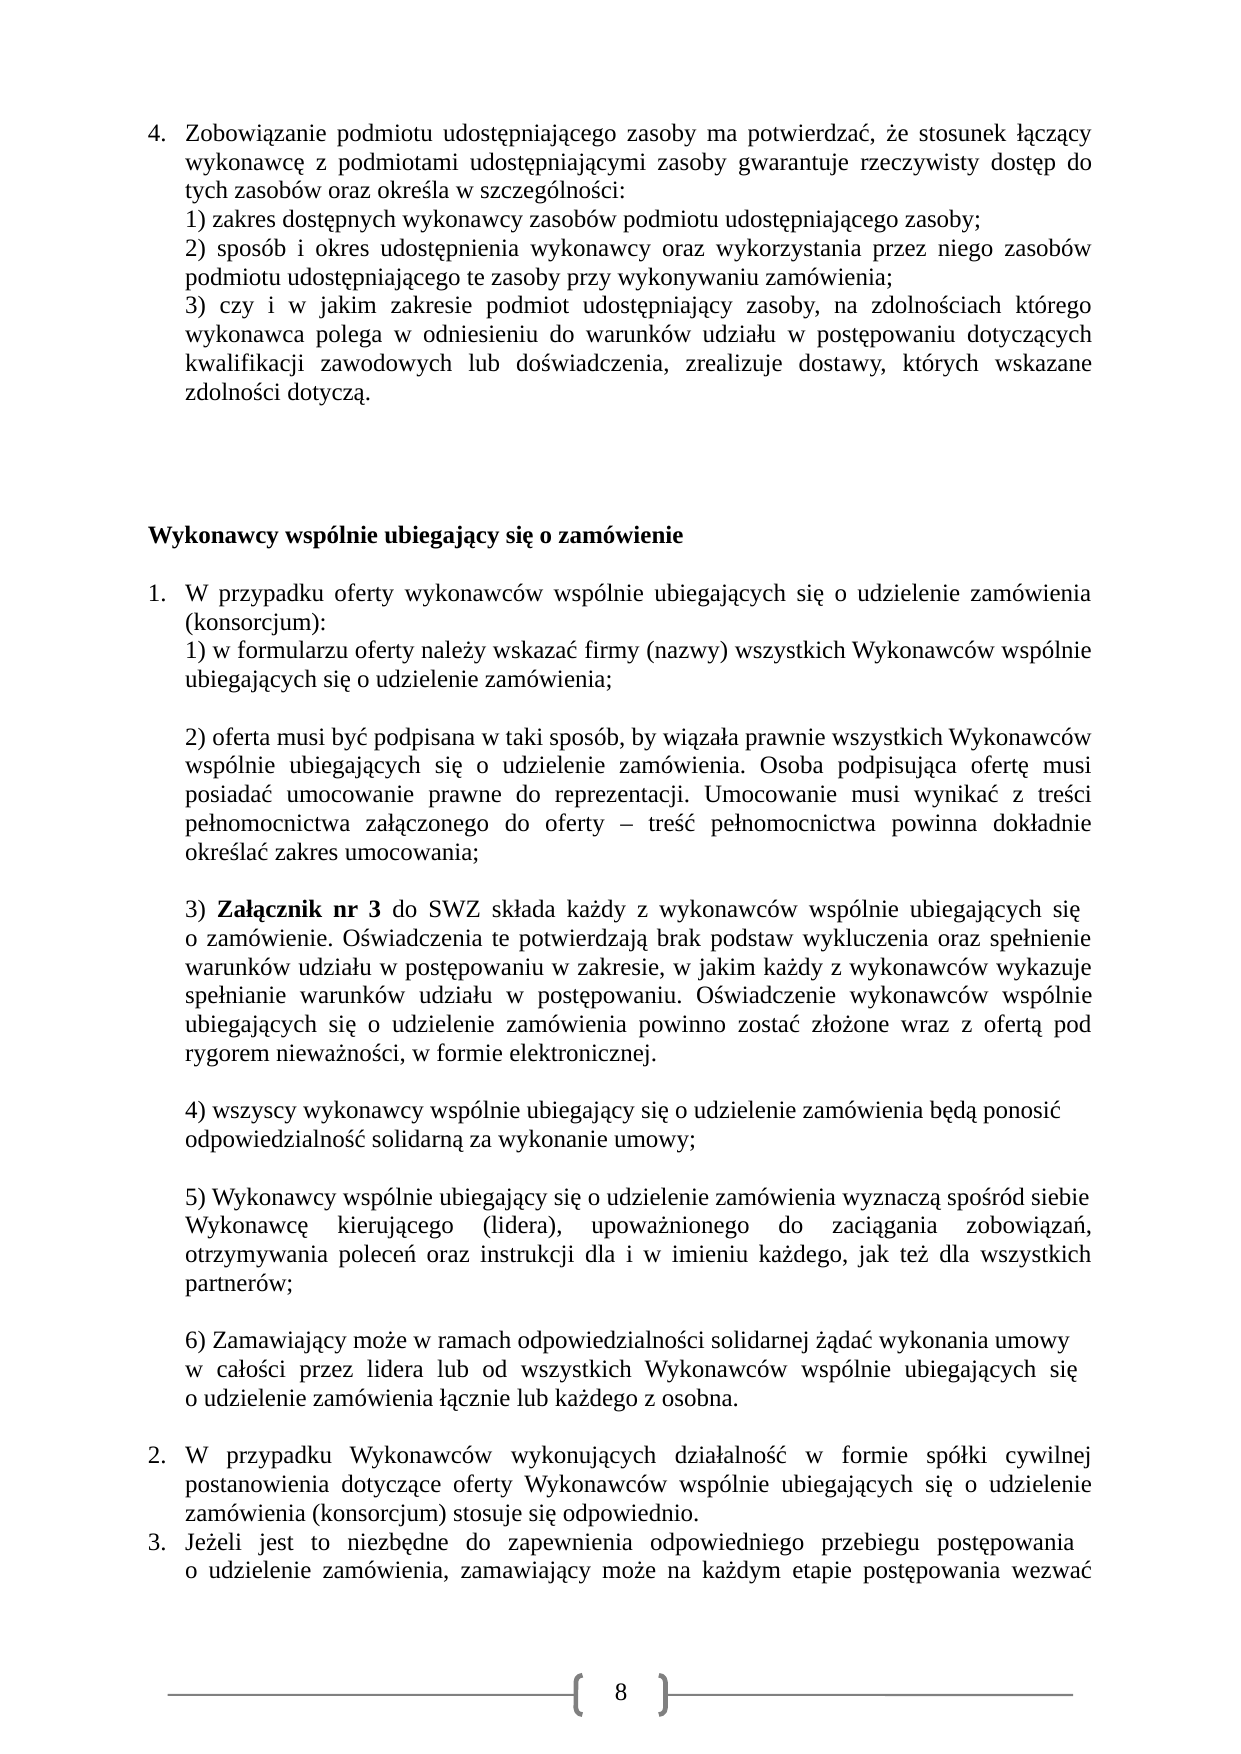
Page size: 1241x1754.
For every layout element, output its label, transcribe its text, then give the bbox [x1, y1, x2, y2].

text Wykonawcę kierującego (lidera), upoważnionego do zaciągania zobowiązań, otrzymywania poleceń oraz instrukcji dla i w imieniu każdego, jak też dla wszystkich partnerów; [185, 1211, 1092, 1297]
text 4) wszyscy wykonawcy wspólnie ubiegający się o udzielenie zamówienia będą ponosić [185, 1096, 1092, 1124]
text 3) Załącznik nr 3 do SWZ składa każdy z wykonawców wspólnie ubiegających się o zamówienie. Oświadczenia te potwierdzają brak podstaw wykluczenia oraz spełnienie warunków udziału w postępowaniu w zakresie, w jakim każdy z wykonawców wykazuje spełnianie warunków udziału w postępowaniu. Oświadczenie wykonawców wspólnie ubiegających się o udzielenie zamówienia powinno zostać złożone wraz z ofertą pod rygorem nieważności, w formie elektronicznej. [185, 894, 1092, 1067]
text 2) sposób i okres udostępnienia wykonawcy oraz wykorzystania przez niego zasobów podmiotu udostępniającego te zasoby przy wykonywaniu zamówienia; [185, 233, 1092, 291]
text 2) oferta musi być podpisana w taki sposób, by wiązała prawnie wszystkich Wykonawców [185, 722, 1092, 751]
list W przypadku oferty wykonawców wspólnie ubiegających się o udzielenie zamówienia (konsorcjum): [148, 578, 1092, 636]
text wspólnie ubiegających się o udzielenie zamówienia. Osoba podpisująca ofertę musi posiadać umocowanie prawne do reprezentacji. Umocowanie musi wynikać z treści pełnomocnictwa załączonego do oferty – treść pełnomocnictwa powinna dokładnie określać zakres umocowania; [185, 751, 1092, 866]
text 6) Zamawiający może w ramach odpowiedzialności solidarnej żądać wykonania umowy [185, 1326, 1092, 1354]
text 5) Wykonawcy wspólnie ubiegający się o udzielenie zamówienia wyznaczą spośród siebie [185, 1182, 1092, 1211]
list Zobowiązanie podmiotu udostępniającego zasoby ma potwierdzać, że stosunek łączący wykonawcę z podmiotami udostępniającymi zasoby gwarantuje rzeczywisty dostęp do tych zasobów oraz określa w szczególności: [148, 118, 1092, 204]
list W przypadku Wykonawców wykonujących działalność w formie spółki cywilnej postanowienia dotyczące oferty Wykonawców wspólnie ubiegających się o udzielenie zamówienia (konsorcjum) stosuje się odpowiednio. [148, 1441, 1092, 1527]
text Wykonawcy wspólnie ubiegający się o zamówienie [148, 521, 1092, 549]
text 1) zakres dostępnych wykonawcy zasobów podmiotu udostępniającego zasoby; [185, 204, 1092, 233]
text 3) czy i w jakim zakresie podmiot udostępniający zasoby, na zdolnościach którego wykonawca polega w odniesieniu do warunków udziału w postępowaniu dotyczących kwalifikacji zawodowych lub doświadczenia, zrealizuje dostawy, których wskazane zdolności dotyczą. [185, 291, 1092, 406]
text w całości przez lidera lub od wszystkich Wykonawców wspólnie ubiegających się o udzielenie zamówienia łącznie lub każdego z osobna. [185, 1354, 1092, 1412]
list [148, 1527, 1092, 1584]
text odpowiedzialność solidarną za wykonanie umowy; [185, 1124, 1092, 1153]
text 1) w formularzu oferty należy wskazać firmy (nazwy) wszystkich Wykonawców wspólnie ubiegających się o udzielenie zamówienia; [185, 636, 1092, 693]
